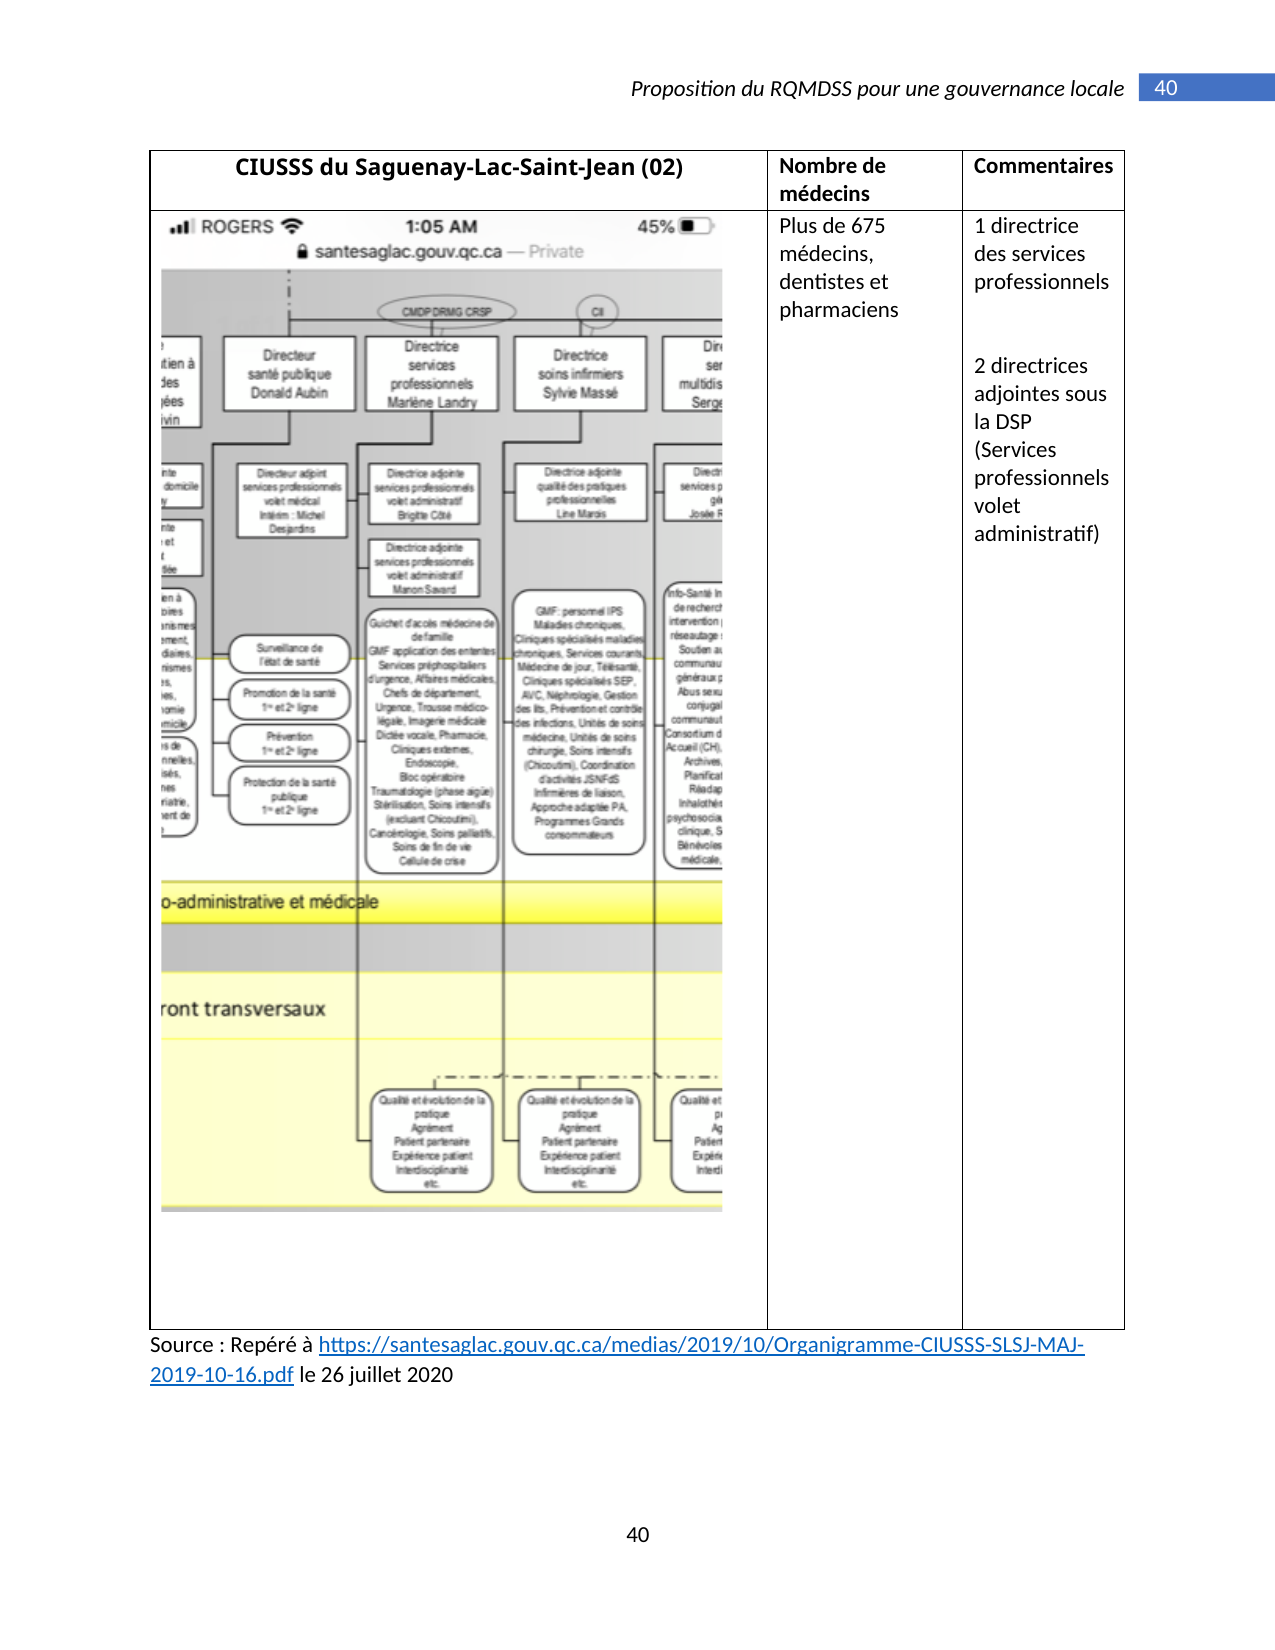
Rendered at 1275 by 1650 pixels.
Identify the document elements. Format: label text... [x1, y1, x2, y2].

text Source : Repéré à https://santesaglac.gouv.qc.ca/medias/2019/10/Organigramme-CIUSSS-SLSJ-MAJ-2019-10-16.pdf le 26 juillet 2020 [150, 1330, 1125, 1388]
table_header Commentaires [963, 151, 1124, 210]
table_cell 1 directrice des services professionnels 2 directrices adjointes sous la DSP (Services professionnels volet administratif) [963, 211, 1124, 1329]
table_cell Plus de 675 médecins, dentistes et pharmaciens [768, 211, 962, 1329]
table_header CIUSSS du Saguenay-Lac-Saint-Jean (02) [151, 151, 767, 210]
table_cell [151, 211, 767, 1329]
table_header Nombre de médecins [768, 151, 962, 210]
picture [161, 211, 723, 1212]
